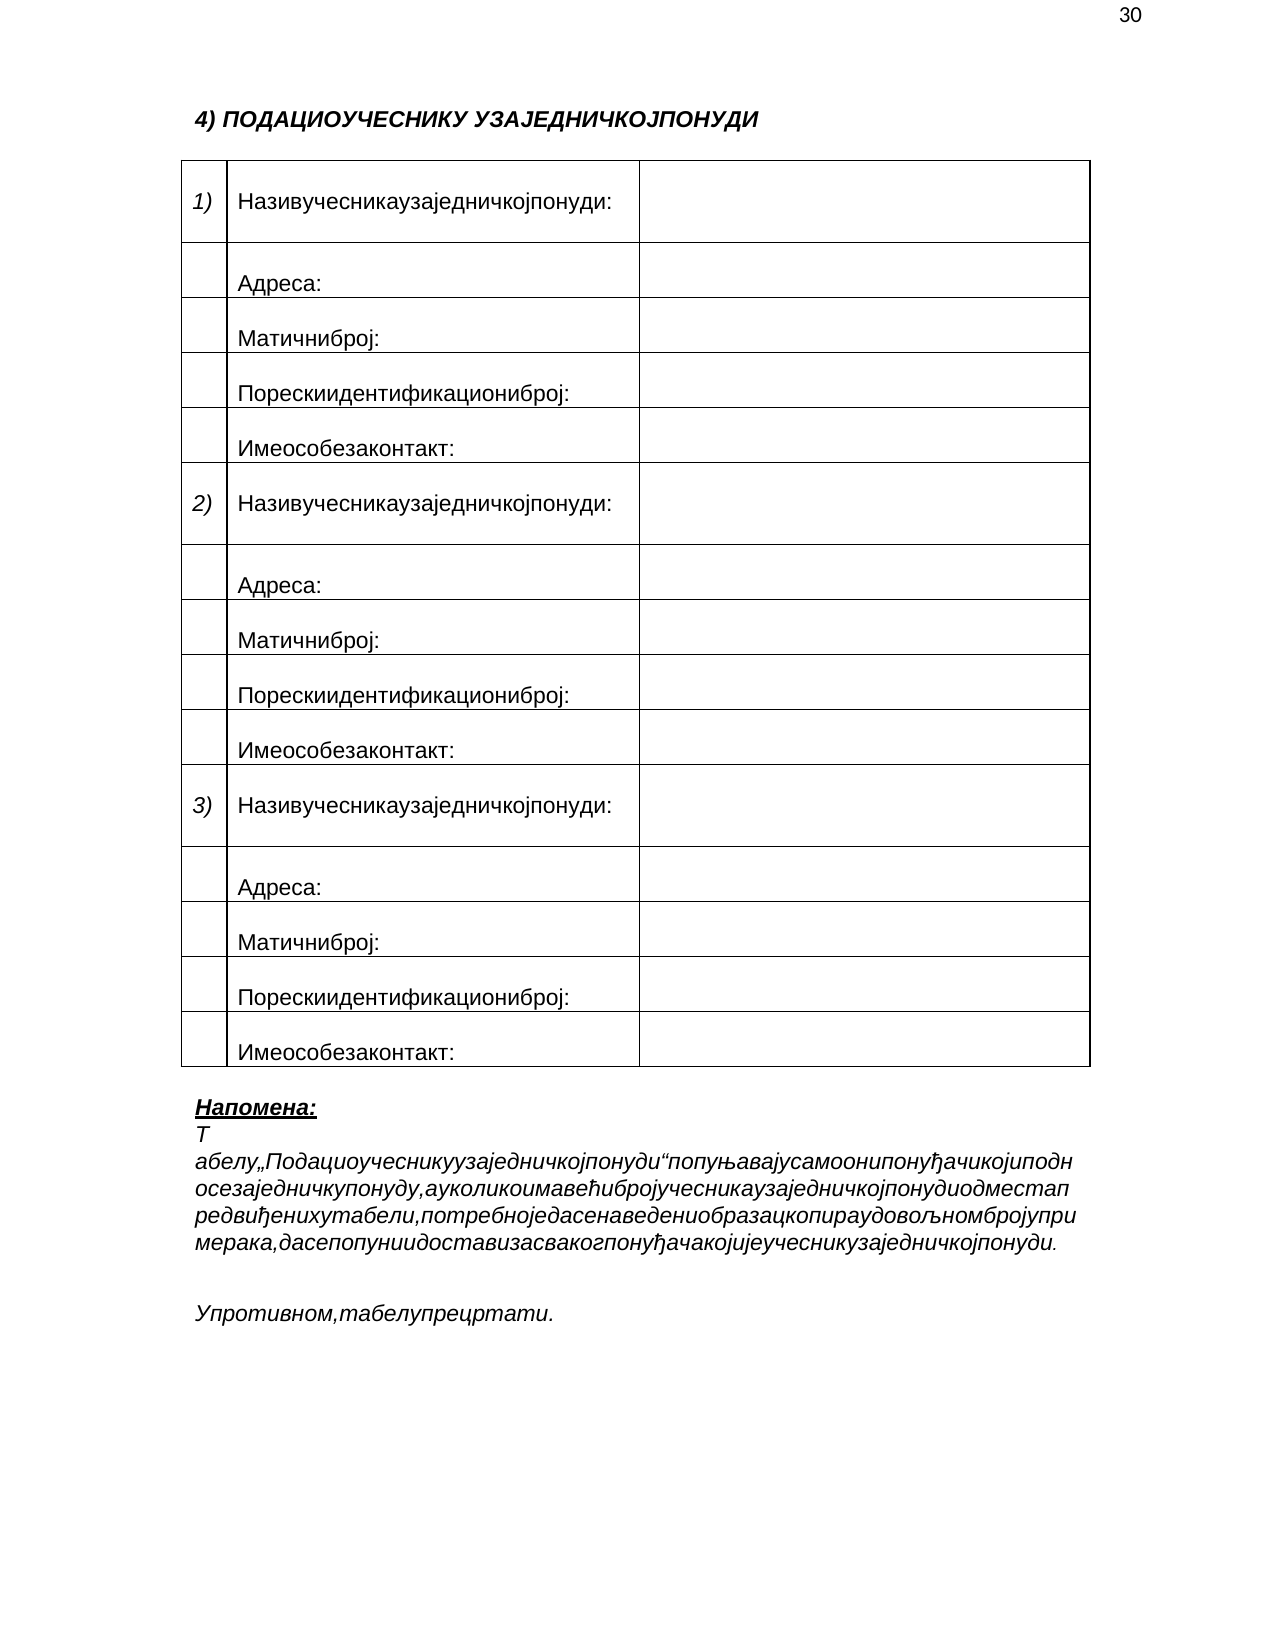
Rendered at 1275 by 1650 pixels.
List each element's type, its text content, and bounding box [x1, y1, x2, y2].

table_cell Матичниброј: [228, 902, 639, 956]
table_cell [182, 847, 226, 901]
table_cell Имеособезаконтакт: [228, 1012, 639, 1066]
table_cell [640, 353, 1089, 407]
table_cell [640, 655, 1089, 709]
table_cell [640, 545, 1089, 599]
table_cell [182, 902, 226, 956]
table_cell [182, 1012, 226, 1066]
table_header 1) [182, 161, 226, 242]
table_cell Адреса: [228, 243, 639, 297]
text Упротивном,табелупрецртати. [195, 1300, 582, 1326]
table_cell Називучесникаузаједничкојпонуди: [228, 463, 639, 543]
table_header [640, 161, 1089, 242]
table_cell Имеособезаконтакт: [228, 710, 639, 764]
table_cell [182, 243, 226, 297]
table_cell [640, 902, 1089, 956]
table_cell [182, 710, 226, 764]
table_cell Матичниброј: [228, 600, 639, 654]
table_cell [640, 957, 1089, 1011]
table_cell Порескиидентификациониброј: [228, 957, 639, 1011]
table_cell [640, 408, 1089, 462]
table_cell [640, 600, 1089, 654]
table_cell 3) [182, 765, 226, 846]
table_cell 2) [182, 463, 226, 543]
table_cell [640, 710, 1089, 764]
table_cell Матичниброј: [228, 298, 639, 352]
table_cell [182, 545, 226, 599]
table_cell [182, 298, 226, 352]
text Табелу„Подациоучесникуузаједничкојпонуди“попуњавајусамоонипонуђачикојиподносезаједничкупонуду,ауколикоимавећибројучесникаузаједничкојпонудиодместапредвиђенихутабели,потребноједасенаведениобразацкопираудовољномбројупримерака,дасепопуниидоставизасвакогпонуђачакојијеучесникузаједничкојпонуди. [195, 1121, 1079, 1255]
text Напомена: [195, 1094, 319, 1120]
table_cell [640, 298, 1089, 352]
table_header Називучесникаузаједничкојпонуди: [228, 161, 639, 242]
table_cell Порескиидентификациониброј: [228, 353, 639, 407]
table_cell [640, 243, 1089, 297]
table_cell [182, 353, 226, 407]
table_cell [640, 463, 1089, 543]
table_cell Адреса: [228, 545, 639, 599]
table_cell [640, 1012, 1089, 1066]
table_cell [182, 408, 226, 462]
table_cell [182, 600, 226, 654]
table_cell [640, 765, 1089, 846]
subtitle ПОДАЦИОУЧЕСНИКУ УЗАЈЕДНИЧКОЈПОНУДИ [195, 106, 1142, 132]
table_cell Адреса: [228, 847, 639, 901]
table_cell [640, 847, 1089, 901]
table_cell Порескиидентификациониброј: [228, 655, 639, 709]
table_cell [182, 655, 226, 709]
table_cell Називучесникаузаједничкојпонуди: [228, 765, 639, 846]
table_cell Имеособезаконтакт: [228, 408, 639, 462]
table_cell [182, 957, 226, 1011]
